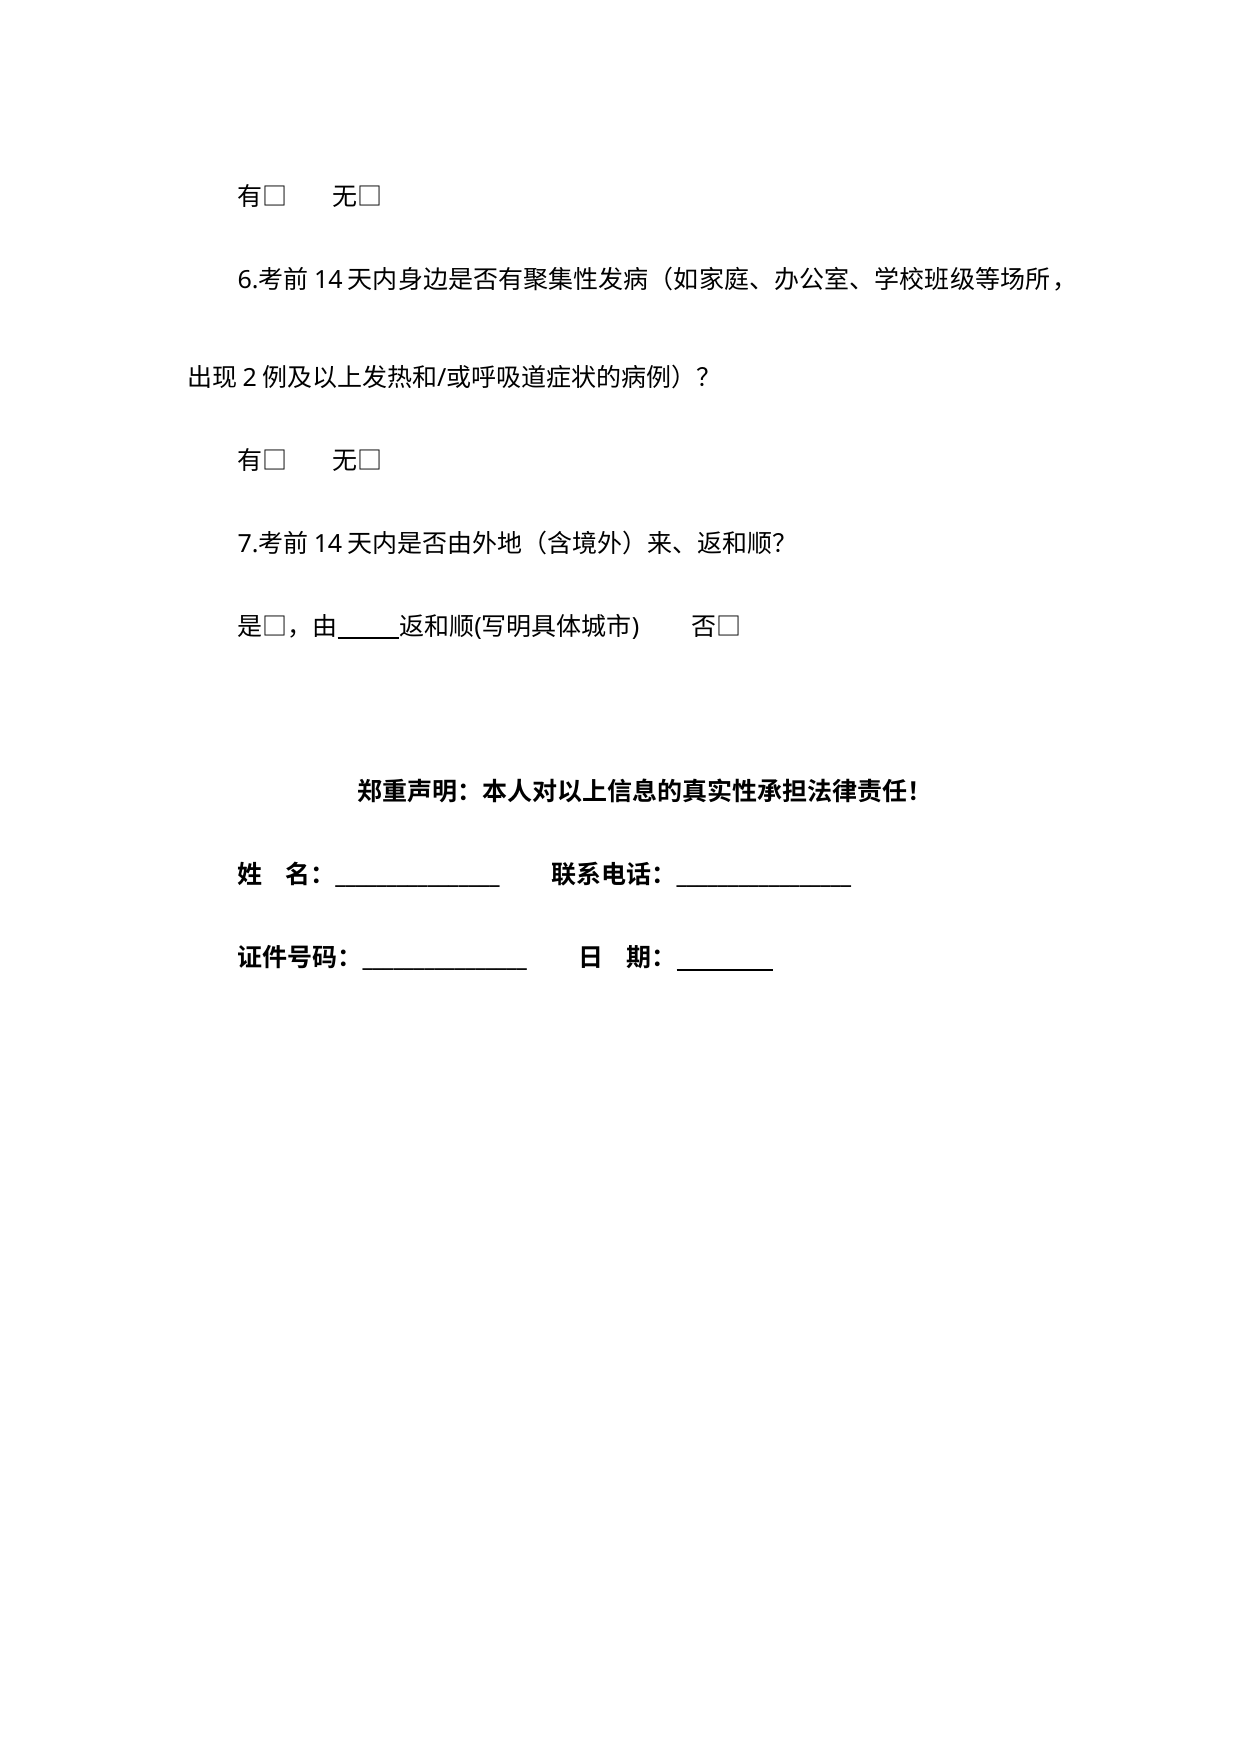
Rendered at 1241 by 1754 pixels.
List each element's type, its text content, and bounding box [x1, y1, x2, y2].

text 有□ 无□ [187, 162, 1053, 227]
text 有□ 无□ [187, 426, 1053, 491]
text 7.考前14天内是否由外地（含境外）来、返和顺？ [187, 509, 1053, 574]
text 郑重声明：本人对以上信息的真实性承担法律责任！ [187, 757, 1053, 822]
text 姓 名：________________ 联系电话：_________________ [237, 840, 1053, 905]
text 是□，由 返和顺(写明具体城市) 否□ [187, 592, 1053, 657]
text 证件号码：________________ 日 期： [237, 923, 1053, 988]
text 6.考前14天内身边是否有聚集性发病（如家庭、办公室、学校班级等场所，出现2例及以上发热和/或呼吸道症状的病例）？ [187, 245, 1053, 408]
